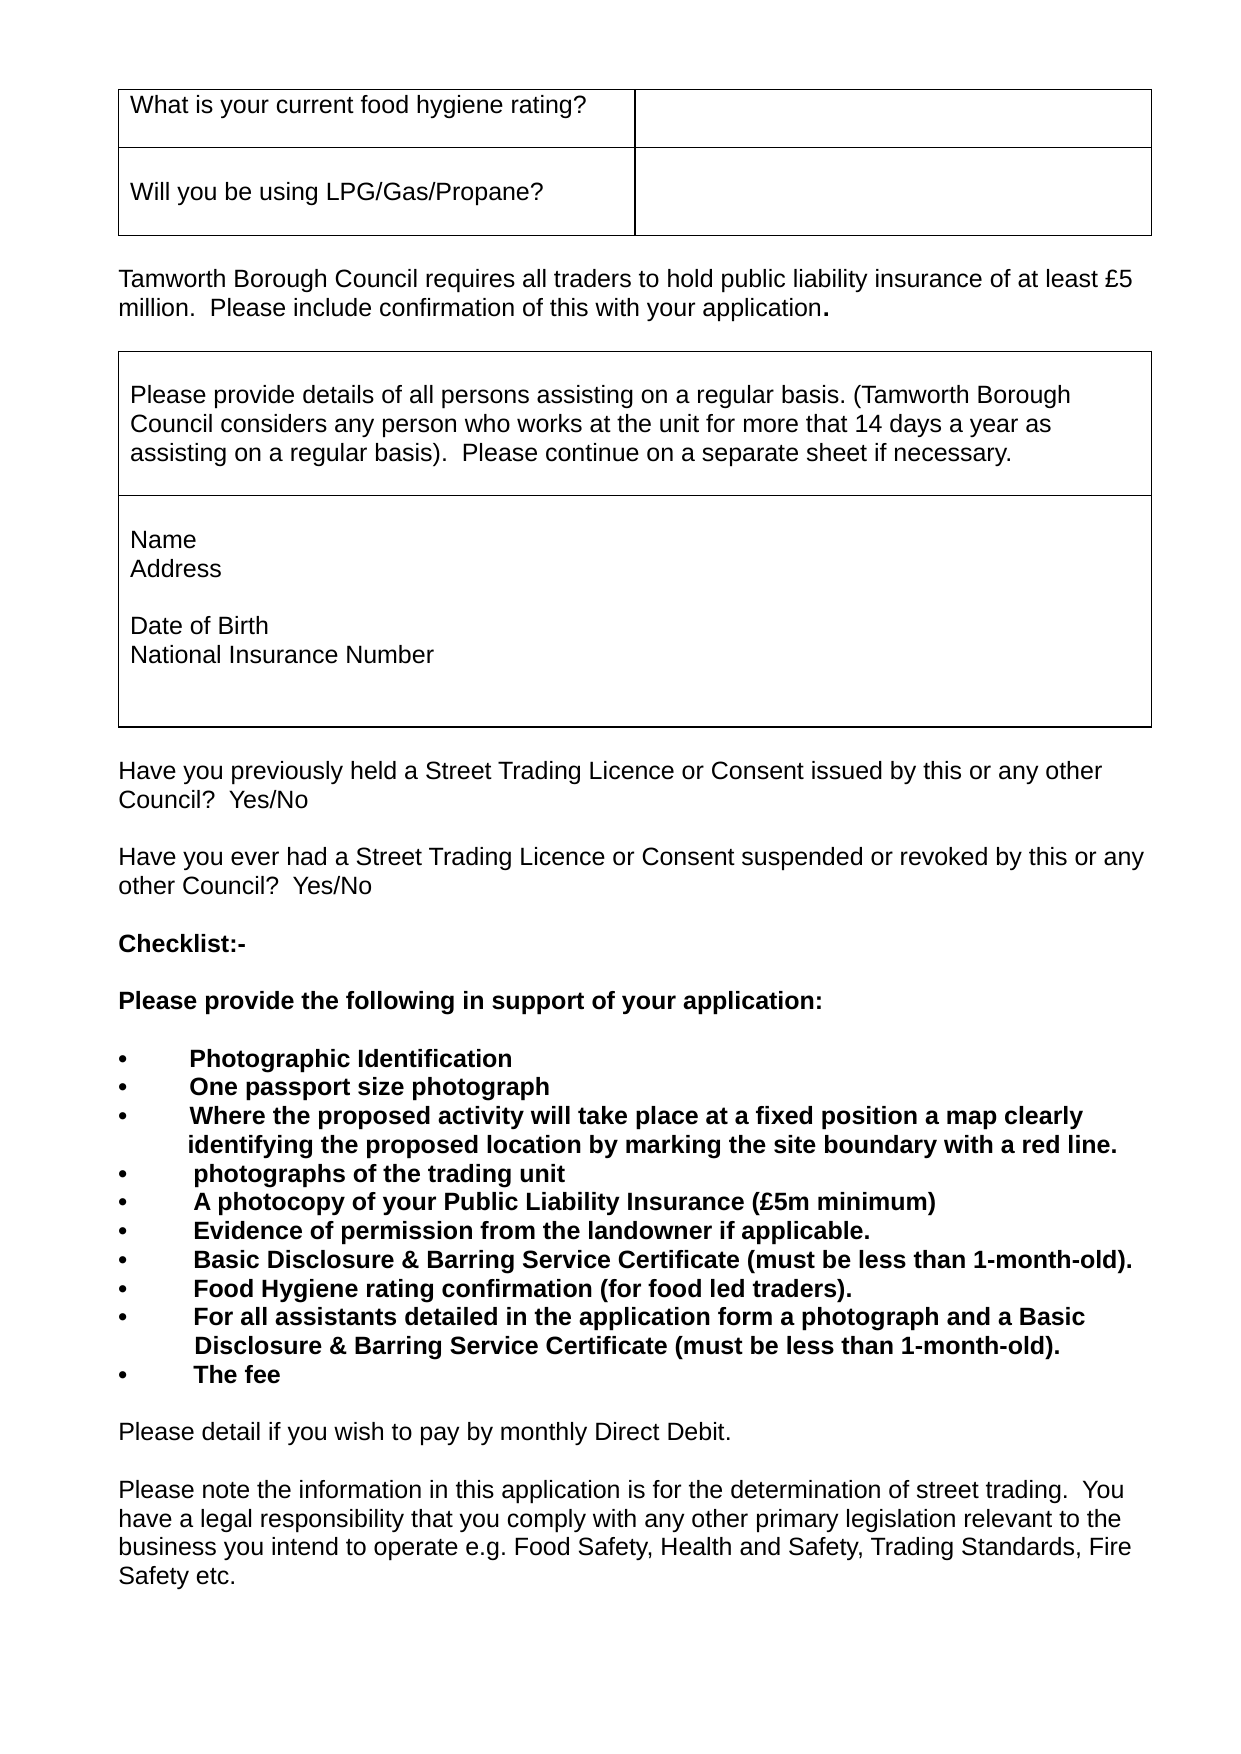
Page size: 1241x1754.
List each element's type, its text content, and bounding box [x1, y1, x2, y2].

text Please detail if you wish to pay by monthly Direct Debit. [118, 1417, 1152, 1446]
text Disclosure & Barring Service Certificate (must be less than 1-month-old). [118, 1331, 1152, 1360]
table_cell Name Address Date of Birth National Insurance Number [119, 496, 1151, 726]
text Please provide the following in support of your application: [118, 986, 1152, 1015]
text • Basic Disclosure & Barring Service Certificate (must be less than 1-month-old). [118, 1245, 1152, 1274]
text Checklist:- [118, 929, 1152, 957]
text • photographs of the trading unit [118, 1159, 1152, 1187]
text Tamworth Borough Council requires all traders to hold public liability insurance of at least £5 million. Please include confirmation of this with your application. [118, 264, 1152, 322]
text • For all assistants detailed in the application form a photograph and a Basic [118, 1302, 1152, 1331]
text • Where the proposed activity will take place at a fixed position a map clearly [118, 1101, 1152, 1130]
table_header Please provide details of all persons assisting on a regular basis. (Tamworth Borough Council considers any person who works at the unit for more that 14 days a year as assisting on a regular basis). Please continue on a separate sheet if necessary. [119, 352, 1151, 495]
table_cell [119, 90, 634, 147]
table_cell Will you be using LPG/Gas/Propane? [119, 148, 634, 234]
text • Food Hygiene rating confirmation (for food led traders). [118, 1274, 1152, 1302]
text • The fee [118, 1360, 1152, 1389]
text Have you ever had a Street Trading Licence or Consent suspended or revoked by this or any other Council? Yes/No [118, 842, 1152, 900]
text Have you previously held a Street Trading Licence or Consent issued by this or any other Council? Yes/No [118, 756, 1152, 814]
text identifying the proposed location by marking the site boundary with a red line. [118, 1130, 1152, 1159]
text Please note the information in this application is for the determination of street trading. You have a legal responsibility that you comply with any other primary legislation relevant to the business you intend to operate e.g. Food Safety, Health and Safety, Trading Standards, Fire Safety etc. [118, 1475, 1152, 1590]
table_cell [636, 148, 1151, 234]
text • One passport size photograph [118, 1072, 1152, 1101]
text • A photocopy of your Public Liability Insurance (£5m minimum) [118, 1187, 1152, 1216]
table_cell [636, 90, 1151, 147]
text • Photographic Identification [118, 1044, 1152, 1072]
text • Evidence of permission from the landowner if applicable. [118, 1216, 1152, 1245]
